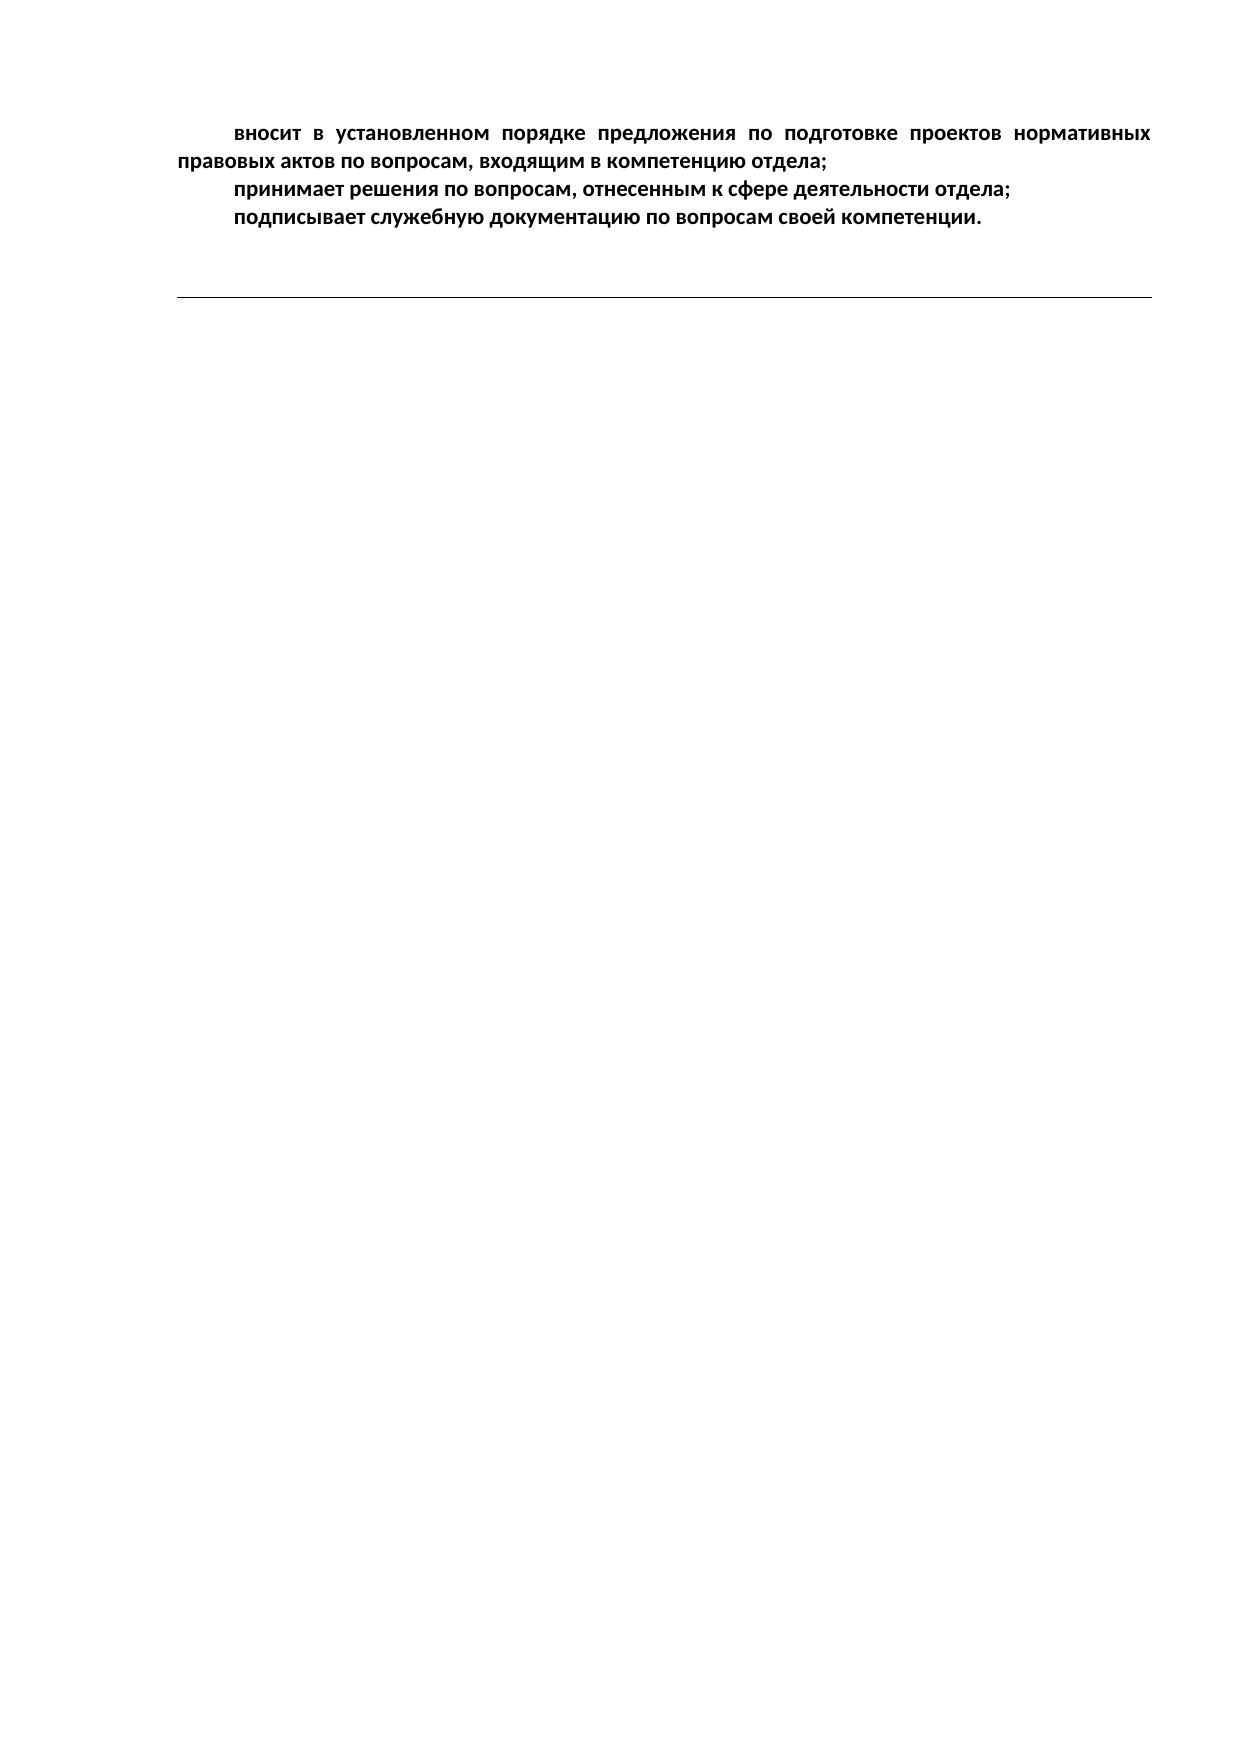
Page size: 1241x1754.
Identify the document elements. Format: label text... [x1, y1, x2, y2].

text подписывает служебную документацию по вопросам своей компетенции. [177, 202, 1152, 230]
text вносит в установленном порядке предложения по подготовке проектов нормативных правовых актов по вопросам, входящим в компетенцию отдела; [177, 118, 1152, 174]
text принимает решения по вопросам, отнесенным к сфере деятельности отдела; [177, 174, 1152, 202]
